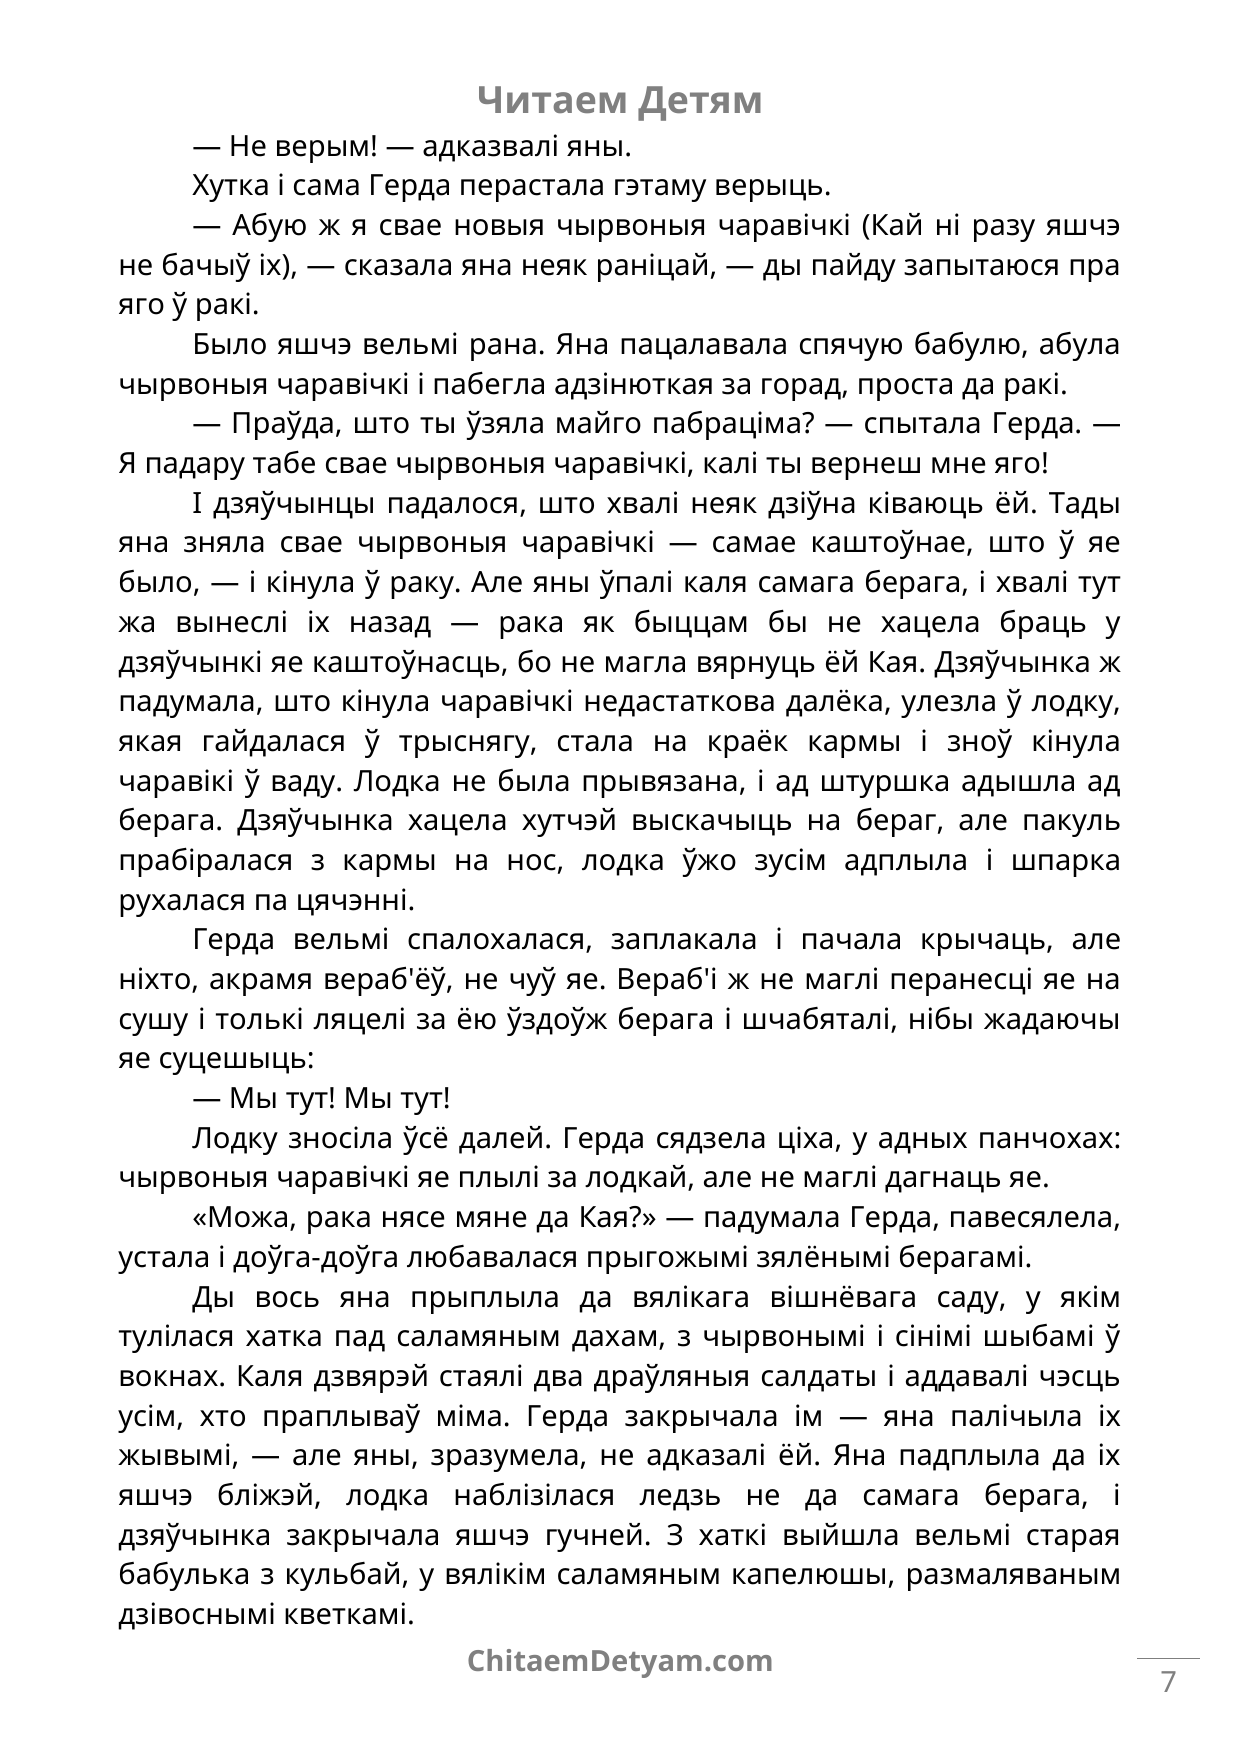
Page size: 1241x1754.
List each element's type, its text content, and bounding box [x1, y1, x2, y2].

text — Праўда, што ты ўзяла майго пабраціма? — спытала Герда. — Я падару табе свае чырвоныя чаравічкі, калі ты вернеш мне яго! [118, 403, 1122, 482]
text І дзяўчынцы падалося, што хвалі неяк дзіўна ківаюць ёй. Тады яна зняла свае чырвоныя чаравічкі — самае каштоўнае, што ў яе было, — і кінула ў раку. Але яны ўпалі каля самага берага, і хвалі тут жа вынеслі іх назад — рака як быццам бы не хацела браць у дзяўчынкі яе каштоўнасць, бо не магла вярнуць ёй Кая. Дзяўчынка ж падумала, што кінула чаравічкі недастаткова далёка, улезла ў лодку, якая гайдалася ў трыснягу, стала на краёк кармы і зноў кінула чаравікі ў ваду. Лодка не была прывязана, і ад штуршка адышла ад берага. Дзяўчынка хацела хутчэй выскачыць на бераг, але пакуль прабіралася з кармы на нос, лодка ўжо зусім адплыла і шпарка рухалася па цячэнні. [118, 482, 1122, 919]
text Лодку зносіла ўсё далей. Герда сядзела ціха, у адных панчохах: чырвоныя чаравічкі яе плылі за лодкай, але не маглі дагнаць яе. [118, 1117, 1122, 1196]
text Герда вельмі спалохалася, заплакала і пачала крычаць, але ніхто, акрамя вераб'ёў, не чуў яе. Вераб'і ж не маглі перанесці яе на сушу і толькі ляцелі за ёю ўздоўж берага і шчабяталі, нібы жадаючы яе суцешыць: [118, 919, 1122, 1077]
text Хутка і сама Герда перастала гэтаму верыць. [118, 164, 1122, 204]
text — Мы тут! Мы тут! [118, 1077, 1122, 1117]
text — Абую ж я свае новыя чырвоныя чаравічкі (Кай ні разу яшчэ не бачыў іх), — сказала яна неяк раніцай, — ды пайду запытаюся пра яго ў ракі. [118, 204, 1122, 323]
text — Не верым! — адказвалі яны. [118, 125, 1122, 164]
text Ды вось яна прыплыла да вялікага вішнёвага саду, у якім тулілася хатка пад саламяным дахам, з чырвонымі і сінімі шыбамі ў вокнах. Каля дзвярэй стаялі два драўляныя салдаты і аддавалі чэсць усім, хто праплываў міма. Герда закрычала ім — яна палічыла іх жывымі, — але яны, зразумела, не адказалі ёй. Яна падплыла да іх яшчэ бліжэй, лодка наблізілася ледзь не да самага берага, і дзяўчынка закрычала яшчэ гучней. З хаткі выйшла вельмі старая бабулька з кульбай, у вялікім саламяным капелюшы, размаляваным дзівоснымі кветкамі. [118, 1276, 1122, 1633]
text «Можа, рака нясе мяне да Кая?» — падумала Герда, павесялела, устала і доўга-доўга любавалася прыгожымі зялёнымі берагамі. [118, 1196, 1122, 1276]
text Было яшчэ вельмі рана. Яна пацалавала спячую бабулю, абула чырвоныя чаравічкі і пабегла адзінюткая за горад, проста да ракі. [118, 323, 1122, 403]
